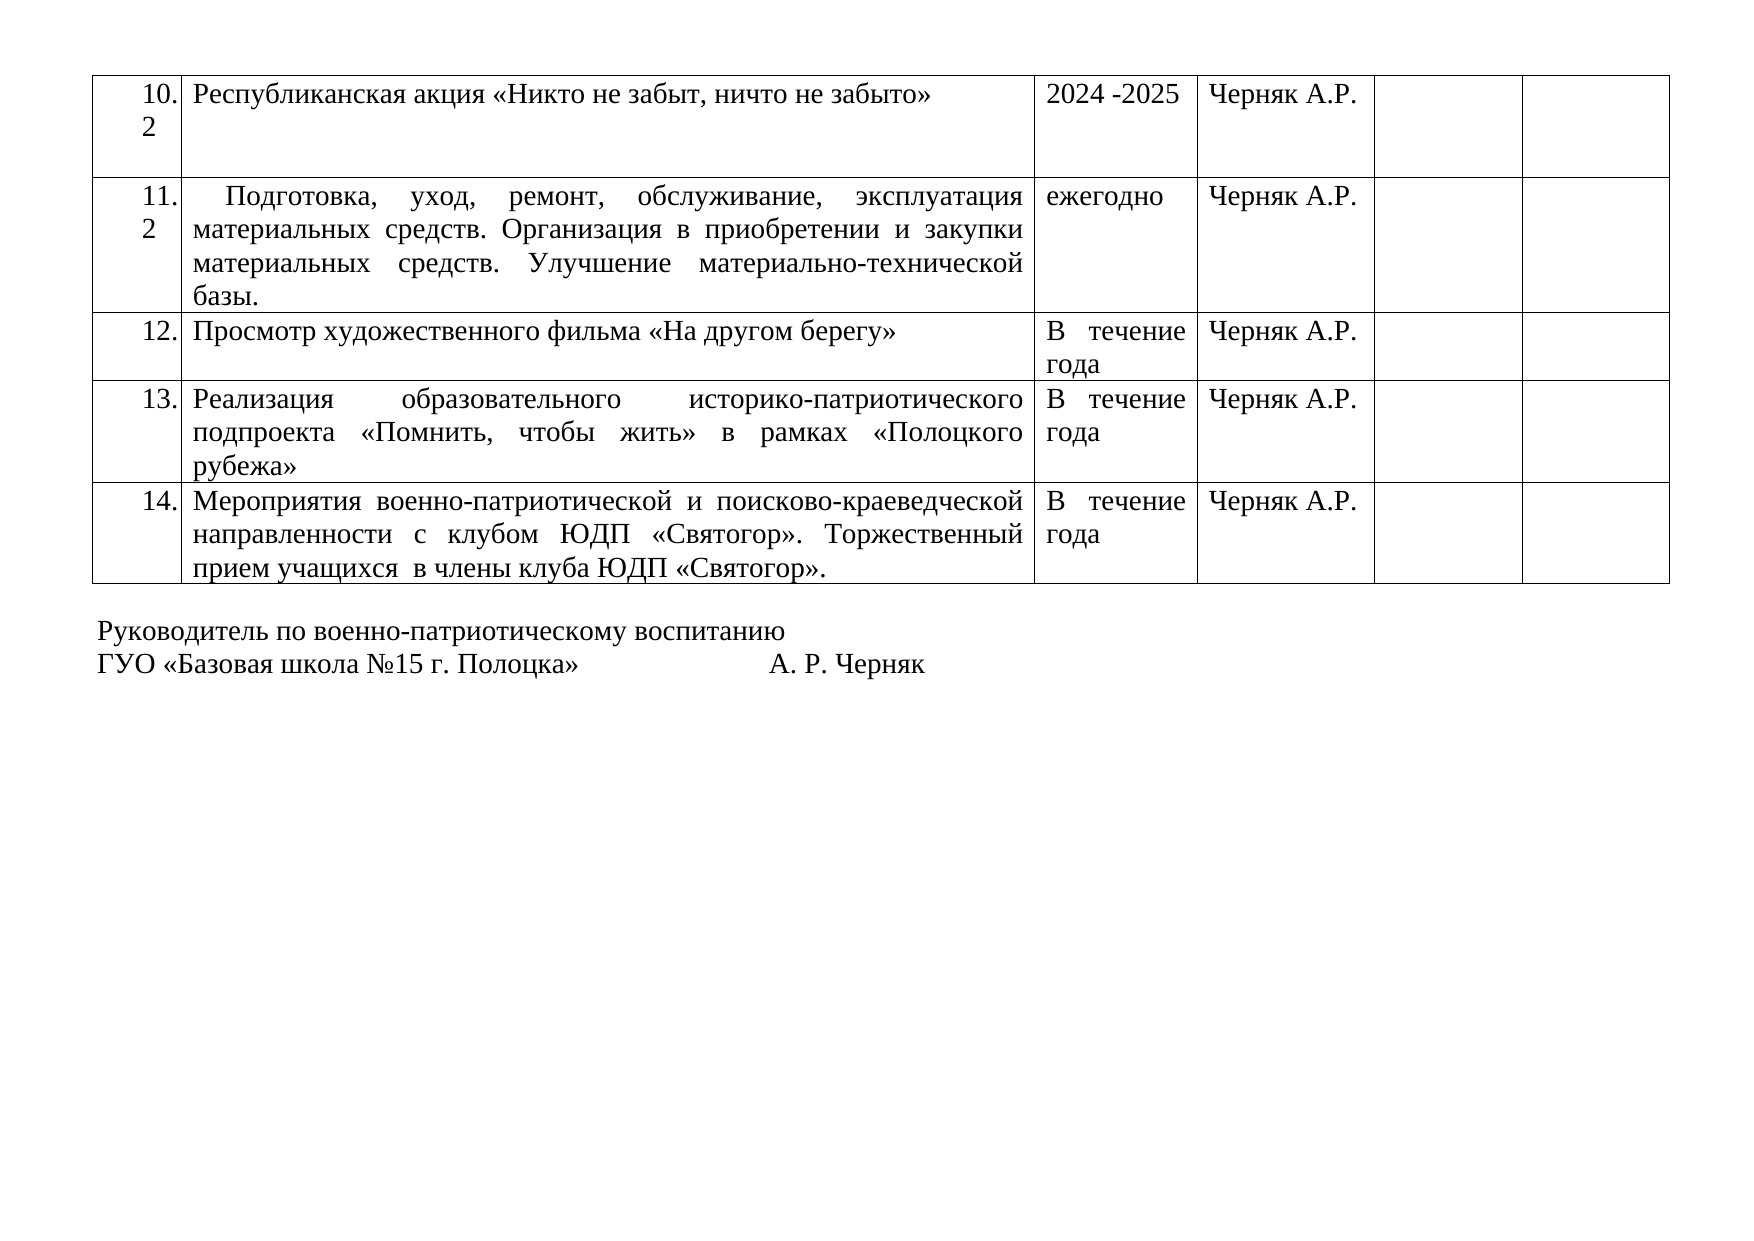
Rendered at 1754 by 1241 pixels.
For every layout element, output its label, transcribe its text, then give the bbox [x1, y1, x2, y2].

table_cell Черняк А.Р. [1198, 483, 1374, 583]
table_cell Черняк А.Р. [1198, 76, 1374, 177]
table_cell 25. [93, 76, 181, 177]
table_cell В течение года [1035, 381, 1197, 482]
table_cell [1375, 483, 1522, 583]
table_cell Черняк А.Р. [1198, 178, 1374, 312]
table_cell [93, 313, 181, 380]
table_cell В течение года [1035, 313, 1197, 380]
table_cell [1523, 76, 1669, 177]
table_cell Черняк А.Р. [1198, 381, 1374, 482]
text Руководитель по военно-патриотическому воспитанию [75, 613, 1679, 647]
table_cell [1375, 76, 1522, 177]
table_cell В течение года [1035, 483, 1197, 583]
table_cell [1523, 483, 1669, 583]
table_cell [1375, 313, 1522, 380]
table_cell [1523, 381, 1669, 482]
table_cell Мероприятия военно-патриотической и поисково-краеведческой направленности с клубом ЮДП «Святогор». Торжественный прием учащихся в члены клуба ЮДП «Святогор». [182, 483, 1034, 583]
table_cell 27. [93, 178, 181, 312]
table_cell [1375, 381, 1522, 482]
table_cell ежегодно [1035, 178, 1197, 312]
table_cell [93, 381, 181, 482]
table_cell [1375, 178, 1522, 312]
table_cell [93, 483, 181, 583]
table_cell Республиканская акция «Никто не забыт, ничто не забыто» [182, 76, 1034, 177]
table_cell [1523, 178, 1669, 312]
table_cell Черняк А.Р. [1198, 313, 1374, 380]
table_cell Реализация образовательного историко-патриотического подпроекта «Помнить, чтобы жить» в рамках «Полоцкого рубежа» [182, 381, 1034, 482]
text ГУО «Базовая школа №15 г. Полоцка» А. Р. Черняк [75, 647, 1679, 680]
table_cell 2024 -2025 [1035, 76, 1197, 177]
table_cell Подготовка, уход, ремонт, обслуживание, эксплуатация материальных средств. Организация в приобретении и закупки материальных средств. Улучшение материально-технической базы. [182, 178, 1034, 312]
table_cell [1523, 313, 1669, 380]
table_cell Просмотр художественного фильма «На другом берегу» [182, 313, 1034, 380]
